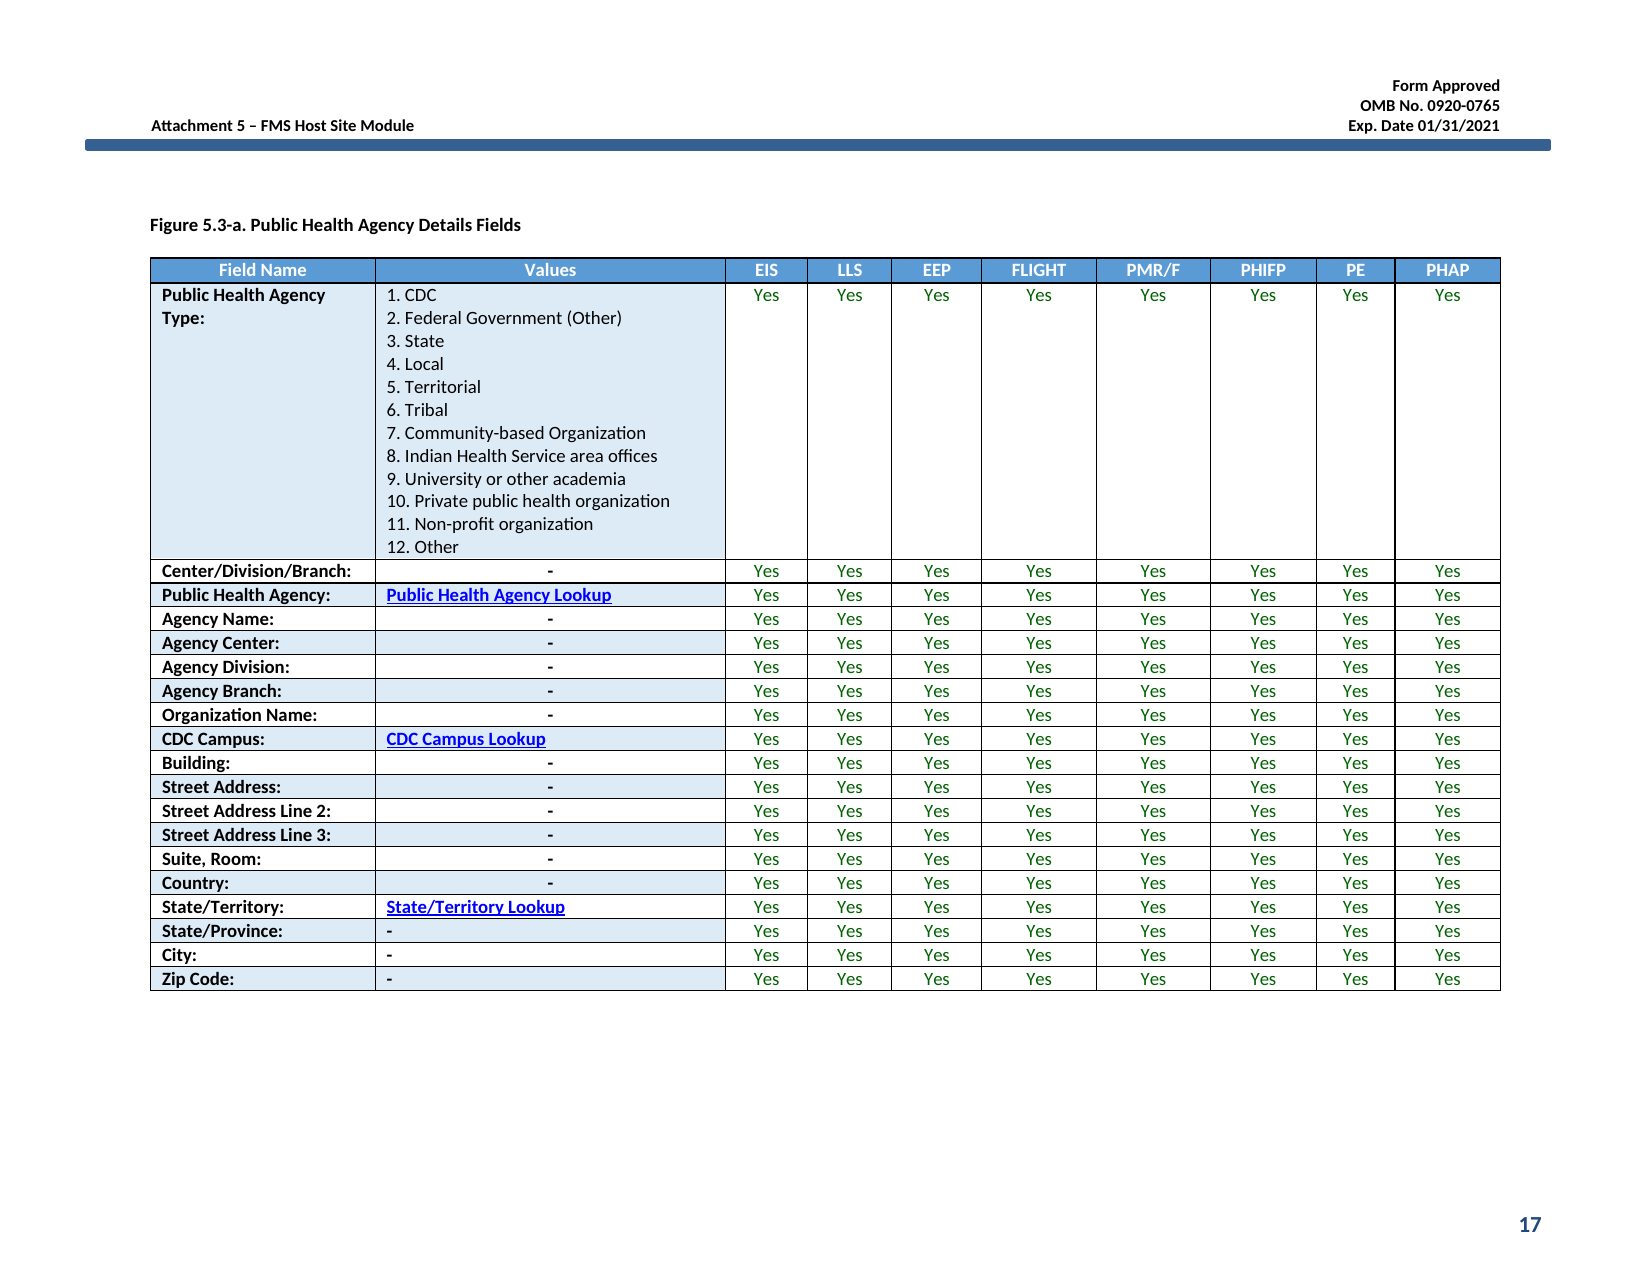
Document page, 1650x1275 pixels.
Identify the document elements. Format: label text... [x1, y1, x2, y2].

table_cell Yes [808, 919, 891, 942]
table_cell Agency Division: [151, 655, 375, 678]
table_cell Yes [1396, 631, 1500, 654]
table_cell Yes [726, 607, 807, 630]
table_cell - [376, 751, 725, 774]
table_cell State/Territory: [151, 895, 375, 918]
table_cell Yes [726, 284, 807, 558]
table_cell Yes [1396, 584, 1500, 606]
table_cell Yes [892, 631, 981, 654]
table_cell Yes [1317, 560, 1394, 582]
table_cell - [376, 919, 725, 942]
table_cell Yes [1396, 751, 1500, 774]
table_cell Yes [892, 919, 981, 942]
table_cell Yes [808, 703, 891, 726]
table_cell Yes [726, 631, 807, 654]
table_cell Yes [1396, 679, 1500, 702]
table_cell Yes [892, 847, 981, 870]
table_cell Yes [982, 560, 1096, 582]
table_cell Public Health Agency Type: [151, 284, 375, 558]
table_cell Yes [982, 967, 1096, 990]
table_cell - [376, 607, 725, 630]
table_cell Zip Code: [151, 967, 375, 990]
table_cell Yes [1097, 655, 1210, 678]
table_cell Yes [1097, 607, 1210, 630]
table_header PHAP [1396, 259, 1500, 282]
table_cell - [376, 703, 725, 726]
table_cell Yes [982, 919, 1096, 942]
table_cell Public Health Agency Lookup [376, 584, 725, 606]
table_cell Yes [892, 284, 981, 558]
table_cell Yes [1211, 823, 1316, 846]
table_cell Yes [982, 703, 1096, 726]
table_cell Yes [1317, 799, 1394, 822]
table_cell Yes [1396, 871, 1500, 894]
table_cell Yes [1317, 847, 1394, 870]
table_cell Yes [1317, 967, 1394, 990]
table_cell Yes [982, 607, 1096, 630]
table_cell Yes [892, 967, 981, 990]
table_cell Yes [1317, 751, 1394, 774]
table_cell Yes [982, 631, 1096, 654]
table_cell Yes [1211, 751, 1316, 774]
table_cell Yes [808, 799, 891, 822]
table_cell Yes [726, 727, 807, 750]
table_cell Yes [808, 679, 891, 702]
table_cell Yes [1317, 584, 1394, 606]
table_cell Yes [1317, 679, 1394, 702]
table_header EEP [892, 259, 981, 282]
table_cell Yes [982, 727, 1096, 750]
table_cell Yes [1097, 799, 1210, 822]
table_cell - [376, 943, 725, 966]
table_cell Yes [1211, 655, 1316, 678]
table_cell Yes [982, 895, 1096, 918]
table_cell Yes [726, 799, 807, 822]
table_cell Yes [892, 560, 981, 582]
table_cell Yes [1097, 967, 1210, 990]
table_cell Yes [1211, 727, 1316, 750]
table_cell Yes [1097, 584, 1210, 606]
table_cell Yes [1211, 284, 1316, 558]
table_cell Yes [1317, 895, 1394, 918]
table_cell Yes [1396, 799, 1500, 822]
table_cell Yes [1211, 607, 1316, 630]
table_cell Yes [726, 895, 807, 918]
table_cell Yes [1317, 727, 1394, 750]
table_header PMR/F [1097, 259, 1210, 282]
table_cell Yes [726, 775, 807, 798]
table_cell Yes [1396, 284, 1500, 558]
table_cell Yes [1317, 943, 1394, 966]
table_cell Yes [982, 847, 1096, 870]
table_cell Yes [1396, 919, 1500, 942]
table_cell Yes [1097, 703, 1210, 726]
table_cell - [376, 560, 725, 582]
table_cell Yes [1097, 919, 1210, 942]
table_cell Street Address Line 3: [151, 823, 375, 846]
table_cell Yes [1211, 703, 1316, 726]
table_cell Yes [726, 943, 807, 966]
table_cell Yes [1211, 967, 1316, 990]
table_cell Yes [1211, 919, 1316, 942]
table_cell Yes [892, 895, 981, 918]
table_cell Yes [1317, 284, 1394, 558]
table_cell Agency Center: [151, 631, 375, 654]
table_cell Yes [982, 871, 1096, 894]
table_cell Yes [892, 943, 981, 966]
table_cell Yes [808, 751, 891, 774]
table_header PHIFP [1211, 259, 1316, 282]
table_cell Yes [1396, 823, 1500, 846]
table_cell Street Address Line 2: [151, 799, 375, 822]
table_cell State/Province: [151, 919, 375, 942]
table_cell Yes [808, 871, 891, 894]
table_cell State/Territory Lookup [376, 895, 725, 918]
table_cell Yes [726, 560, 807, 582]
table_cell Yes [1097, 284, 1210, 558]
table_cell - [376, 823, 725, 846]
table_cell Yes [982, 799, 1096, 822]
table_cell - [376, 871, 725, 894]
table_cell 1. CDC 2. Federal Government (Other) 3. State 4. Local 5. Territorial 6. Tribal 7. Community-based Organization 8. Indian Health Service area offices 9. University or other academia 10. Private public health organization 11. Non-profit organization 12. Other [376, 284, 725, 558]
table_header Values [376, 259, 725, 282]
table_cell Organization Name: [151, 703, 375, 726]
table_cell Suite, Room: [151, 847, 375, 870]
table_cell Yes [808, 607, 891, 630]
table_cell City: [151, 943, 375, 966]
table_cell Yes [808, 284, 891, 558]
table_cell Yes [982, 751, 1096, 774]
table_cell Yes [726, 751, 807, 774]
table_cell Yes [808, 560, 891, 582]
table_cell Yes [808, 727, 891, 750]
table_cell Yes [982, 823, 1096, 846]
table_cell Yes [808, 584, 891, 606]
table_cell Yes [1396, 847, 1500, 870]
table_cell Yes [808, 895, 891, 918]
table_header Field Name [151, 259, 375, 282]
table_cell Yes [1317, 631, 1394, 654]
table_cell Yes [1211, 560, 1316, 582]
table_cell Yes [726, 584, 807, 606]
table_cell Yes [1211, 584, 1316, 606]
table_cell CDC Campus: [151, 727, 375, 750]
table_cell Yes [1317, 871, 1394, 894]
table_cell Yes [726, 679, 807, 702]
table_cell Yes [1097, 631, 1210, 654]
table_cell Yes [982, 584, 1096, 606]
table_cell Yes [892, 823, 981, 846]
table_cell Yes [726, 967, 807, 990]
table_cell Yes [1097, 727, 1210, 750]
table_cell Yes [726, 655, 807, 678]
table_cell Yes [1396, 560, 1500, 582]
table_cell Yes [726, 919, 807, 942]
table_cell Yes [892, 607, 981, 630]
table_cell Yes [892, 727, 981, 750]
table_cell Yes [1396, 703, 1500, 726]
table_cell Yes [982, 775, 1096, 798]
table_cell Agency Name: [151, 607, 375, 630]
table_header LLS [808, 259, 891, 282]
table_cell - [376, 655, 725, 678]
table_cell Yes [982, 943, 1096, 966]
table_cell Yes [1211, 775, 1316, 798]
table_cell Yes [1317, 919, 1394, 942]
table_cell Yes [1097, 871, 1210, 894]
table_cell Yes [808, 631, 891, 654]
table_cell Yes [1211, 895, 1316, 918]
table_cell Yes [808, 655, 891, 678]
table_cell Yes [726, 703, 807, 726]
table_cell Yes [1097, 560, 1210, 582]
table_cell - [376, 967, 725, 990]
table_cell Yes [1097, 679, 1210, 702]
table_cell Yes [808, 775, 891, 798]
text Figure 5.3-a. Public Health Agency Details Fields [150, 214, 1500, 237]
table_header PE [1317, 259, 1394, 282]
table_cell Yes [1097, 847, 1210, 870]
table_cell Yes [892, 655, 981, 678]
table_cell Yes [1097, 943, 1210, 966]
table_cell Yes [892, 775, 981, 798]
table_cell - [376, 631, 725, 654]
table_cell - [376, 679, 725, 702]
table_cell Yes [1211, 679, 1316, 702]
table_cell Country: [151, 871, 375, 894]
table_cell Yes [1317, 823, 1394, 846]
table_cell Yes [808, 847, 891, 870]
table_cell Agency Branch: [151, 679, 375, 702]
table_cell Yes [1211, 799, 1316, 822]
table_cell Yes [808, 967, 891, 990]
table_cell Yes [1097, 895, 1210, 918]
table_cell Yes [726, 871, 807, 894]
table_cell Yes [892, 703, 981, 726]
table_cell CDC Campus Lookup [376, 727, 725, 750]
table_cell Yes [1396, 607, 1500, 630]
table_cell Yes [892, 679, 981, 702]
table_cell Yes [1211, 631, 1316, 654]
table_cell Yes [1317, 775, 1394, 798]
table_cell Building: [151, 751, 375, 774]
table_cell Yes [1396, 727, 1500, 750]
table_cell Yes [892, 751, 981, 774]
table_cell Yes [808, 943, 891, 966]
table_cell Yes [1211, 871, 1316, 894]
table_cell Street Address: [151, 775, 375, 798]
table_cell - [376, 775, 725, 798]
table_cell Yes [1097, 751, 1210, 774]
table_cell Yes [892, 799, 981, 822]
table_cell Yes [982, 655, 1096, 678]
table_cell Yes [982, 284, 1096, 558]
table_cell Center/Division/Branch: [151, 560, 375, 582]
table_cell Yes [1317, 607, 1394, 630]
table_cell Yes [1097, 823, 1210, 846]
table_cell Yes [726, 847, 807, 870]
table_cell Yes [1396, 655, 1500, 678]
table_cell Yes [1211, 847, 1316, 870]
table_cell Yes [1097, 775, 1210, 798]
table_cell Yes [1317, 703, 1394, 726]
table_cell Yes [892, 871, 981, 894]
table_header FLIGHT [982, 259, 1096, 282]
table_cell Yes [1396, 943, 1500, 966]
table_cell - [376, 799, 725, 822]
table_cell Yes [892, 584, 981, 606]
table_cell Yes [808, 823, 891, 846]
table_cell Public Health Agency: [151, 584, 375, 606]
table_cell - [376, 847, 725, 870]
table_cell Yes [1396, 895, 1500, 918]
table_cell Yes [1211, 943, 1316, 966]
table_cell Yes [1396, 775, 1500, 798]
table_cell Yes [726, 823, 807, 846]
table_cell Yes [1317, 655, 1394, 678]
table_cell Yes [982, 679, 1096, 702]
table_cell Yes [1396, 967, 1500, 990]
table_header EIS [726, 259, 807, 282]
